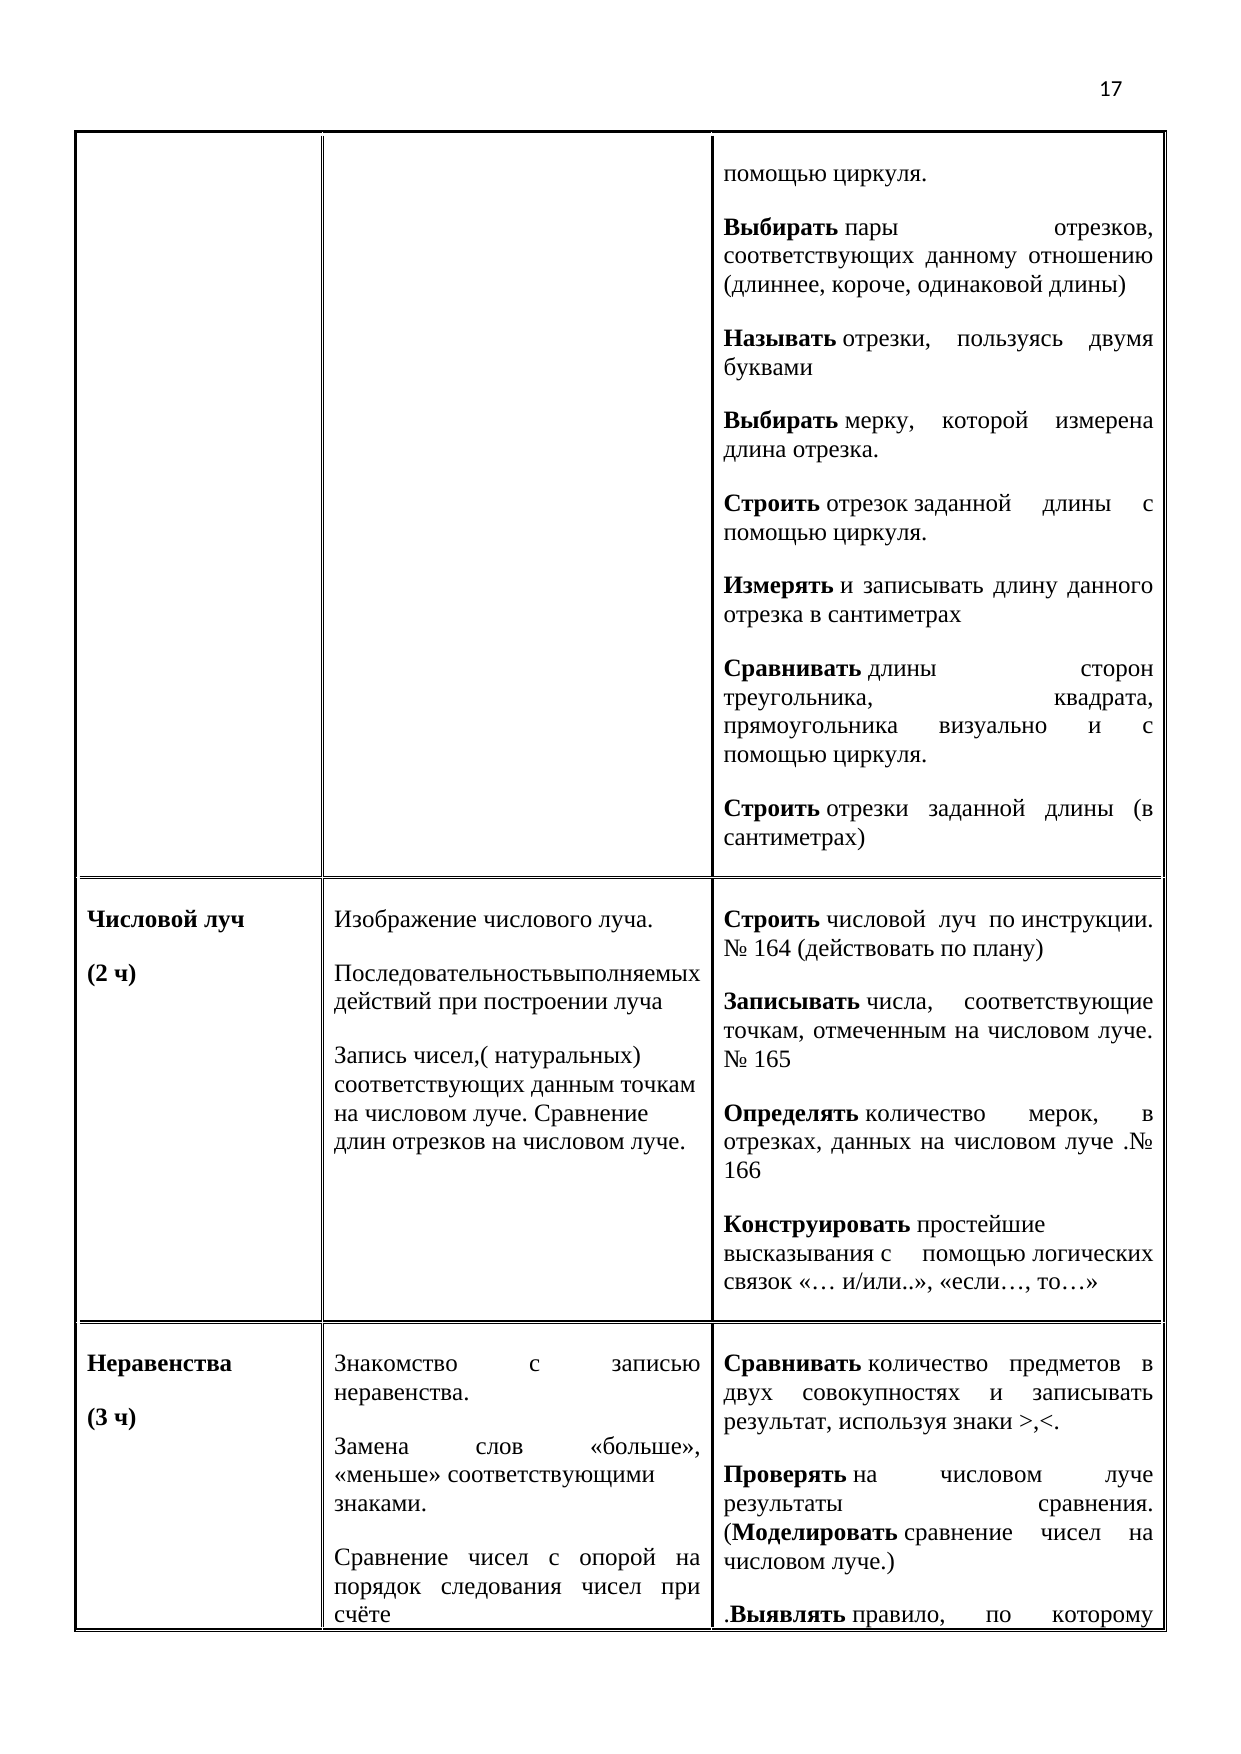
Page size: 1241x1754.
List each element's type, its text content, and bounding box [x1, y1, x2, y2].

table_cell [712, 1320, 1164, 1628]
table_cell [323, 132, 712, 876]
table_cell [323, 1324, 712, 1628]
table_cell Неравенства (3 ч) [77, 1320, 323, 1628]
table_cell Изображение числового луча. Последовательностьвыполняемых действий при построении луча Запись чисел,( натуральных) соответствующих данным точкам на числовом луче. Сравнение длин отрезков на числовом луче. [324, 879, 711, 1320]
table_cell Числовой луч (2 ч) [76, 876, 323, 1320]
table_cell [712, 133, 1163, 876]
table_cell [77, 133, 323, 876]
table_cell Строить числовой луч по инструкции. № 164 (действовать по плану) Записывать числа, соответствующие точкам, отмеченным на числовом луче. № 165 Определять количество мерок, в отрезках, данных на числовом луче .№ 166 Конструировать простейшие высказывания с помощью логических связок «… и/или..», «если…, то…» [712, 876, 1165, 1320]
